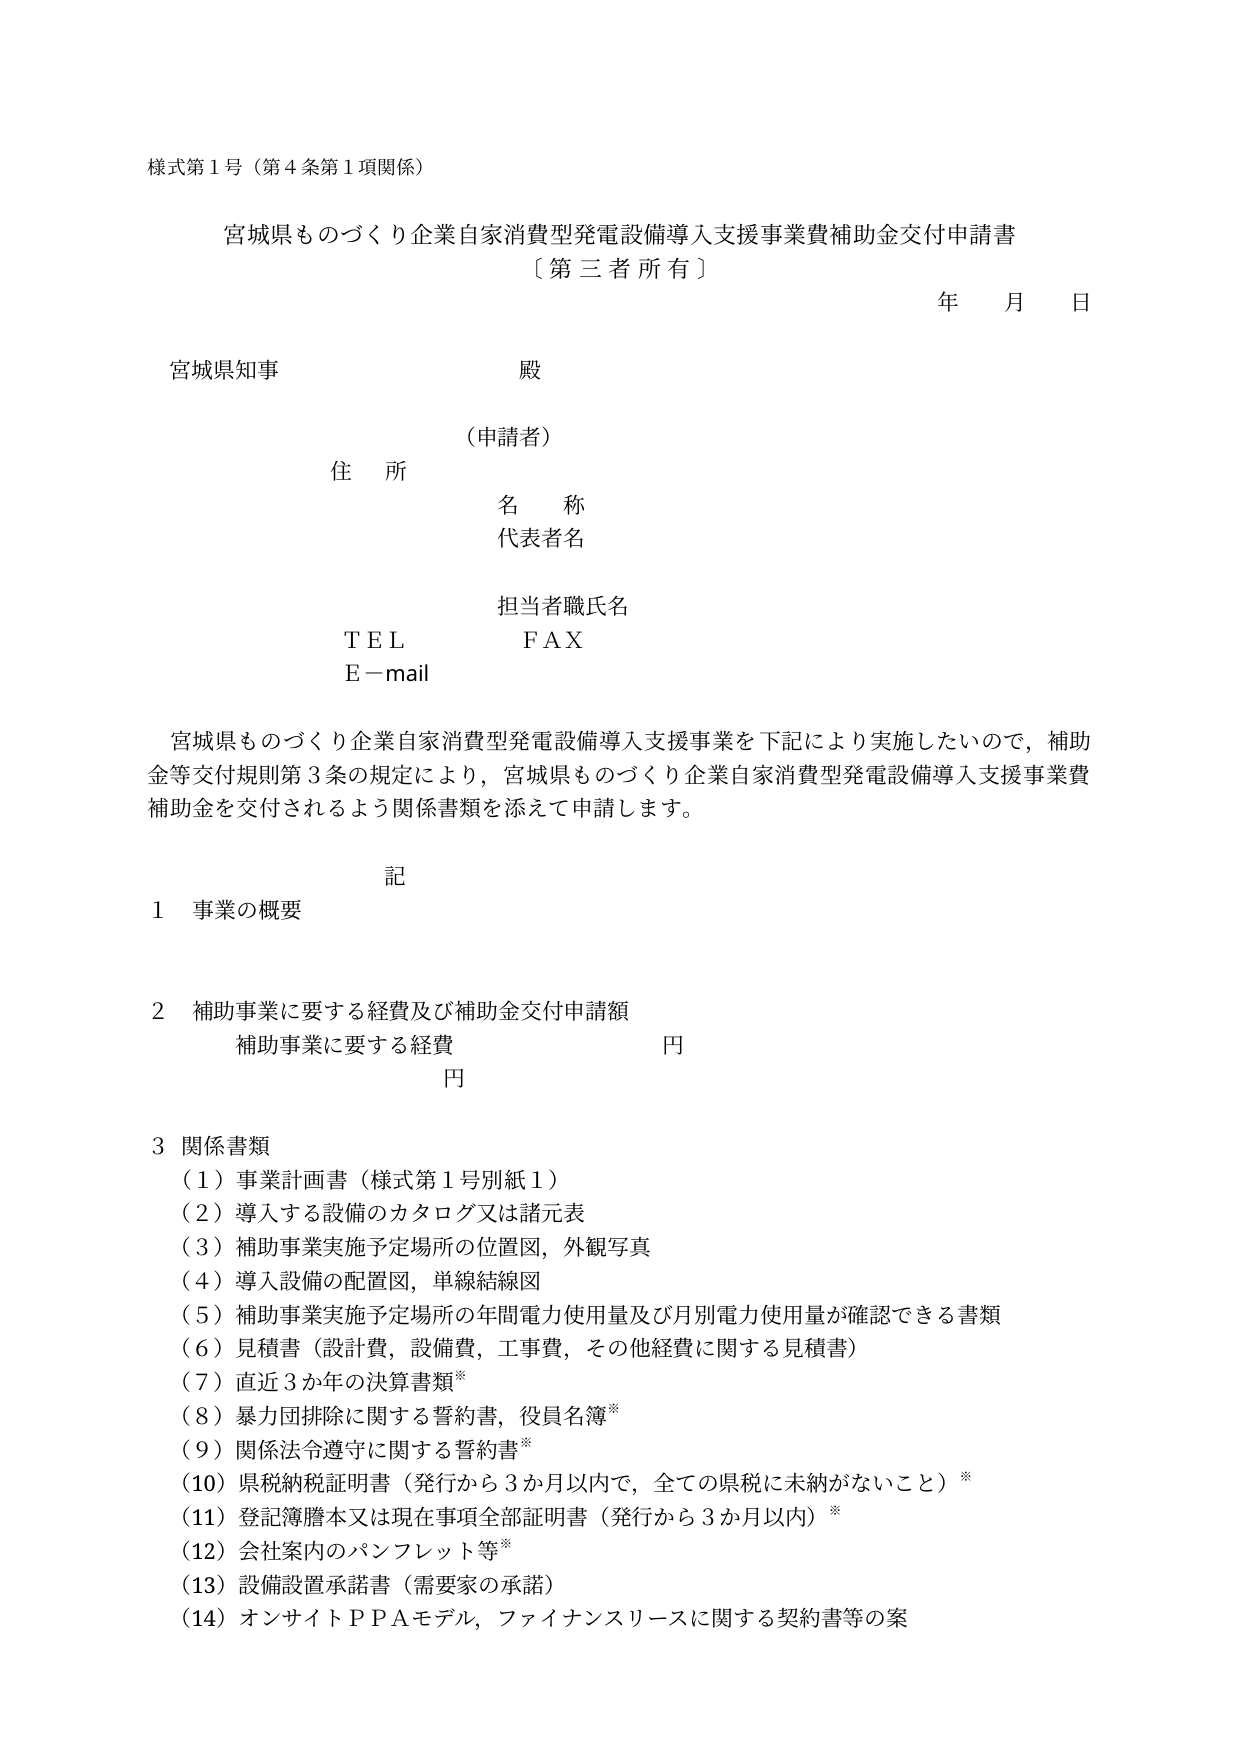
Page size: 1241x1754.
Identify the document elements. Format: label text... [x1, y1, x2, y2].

text 宮城県ものづくり企業自家消費型発電設備導入支援事業費補助金交付申請書 [148, 217, 1092, 251]
text 年 月 日 [148, 284, 1092, 318]
text （５）補助事業実施予定場所の年間電力使用量及び月別電力使用量が確認できる書類 [148, 1297, 1092, 1331]
text （14）オンサイトＰＰＡモデル，ファイナンスリースに関する契約書等の案 [148, 1601, 1092, 1634]
text 記 [148, 858, 1092, 892]
text 住 所 [148, 453, 1092, 487]
text 代表者名 [498, 521, 1092, 554]
text 担当者職氏名 [148, 588, 1092, 622]
text 宮城県知事 殿 [148, 352, 1092, 386]
text ２ 補助事業に要する経費及び補助金交付申請額 [148, 993, 1092, 1027]
text （13）設備設置承諾書（需要家の承諾） [148, 1567, 1092, 1601]
text 補助事業に要する経費 円 [148, 1027, 1092, 1061]
text 様式第１号（第４条第１項関係） [148, 149, 1092, 183]
text ＴＥＬ ＦＡＸ [148, 622, 1092, 656]
text （12）会社案内のパンフレット等※ [148, 1533, 1092, 1567]
text （２）導入する設備のカタログ又は諸元表 [148, 1196, 1092, 1229]
text １ 事業の概要 [148, 892, 1092, 926]
text 円 [148, 1061, 1092, 1094]
text 名 称 [498, 487, 1092, 521]
text 宮城県ものづくり企業自家消費型発電設備導入支援事業を下記により実施したいので，補助金等交付規則第３条の規定により，宮城県ものづくり企業自家消費型発電設備導入支援事業費補助金を交付されるよう関係書類を添えて申請します。 [148, 723, 1092, 824]
text （９）関係法令遵守に関する誓約書※ [148, 1432, 1092, 1466]
text 〔 第 三 者 所 有 〕 [148, 251, 1092, 284]
text Ｅ－mail [148, 656, 1092, 689]
text （６）見積書（設計費，設備費，工事費，その他経費に関する見積書） [148, 1331, 1092, 1364]
text （10）県税納税証明書（発行から３か月以内で，全ての県税に未納がないこと）※ [169, 1466, 1092, 1499]
text （４）導入設備の配置図，単線結線図 [148, 1263, 1092, 1297]
text （申請者） [148, 419, 1092, 453]
text ３ 関係書類 [148, 1128, 1092, 1162]
text （８）暴力団排除に関する誓約書，役員名簿※ [148, 1398, 1092, 1432]
text （３）補助事業実施予定場所の位置図，外観写真 [148, 1229, 1092, 1263]
text （11）登記簿謄本又は現在事項全部証明書（発行から３か月以内）※ [148, 1499, 1092, 1533]
text （１）事業計画書（様式第１号別紙１） [148, 1162, 1092, 1196]
text （７）直近３か年の決算書類※ [148, 1364, 1092, 1398]
